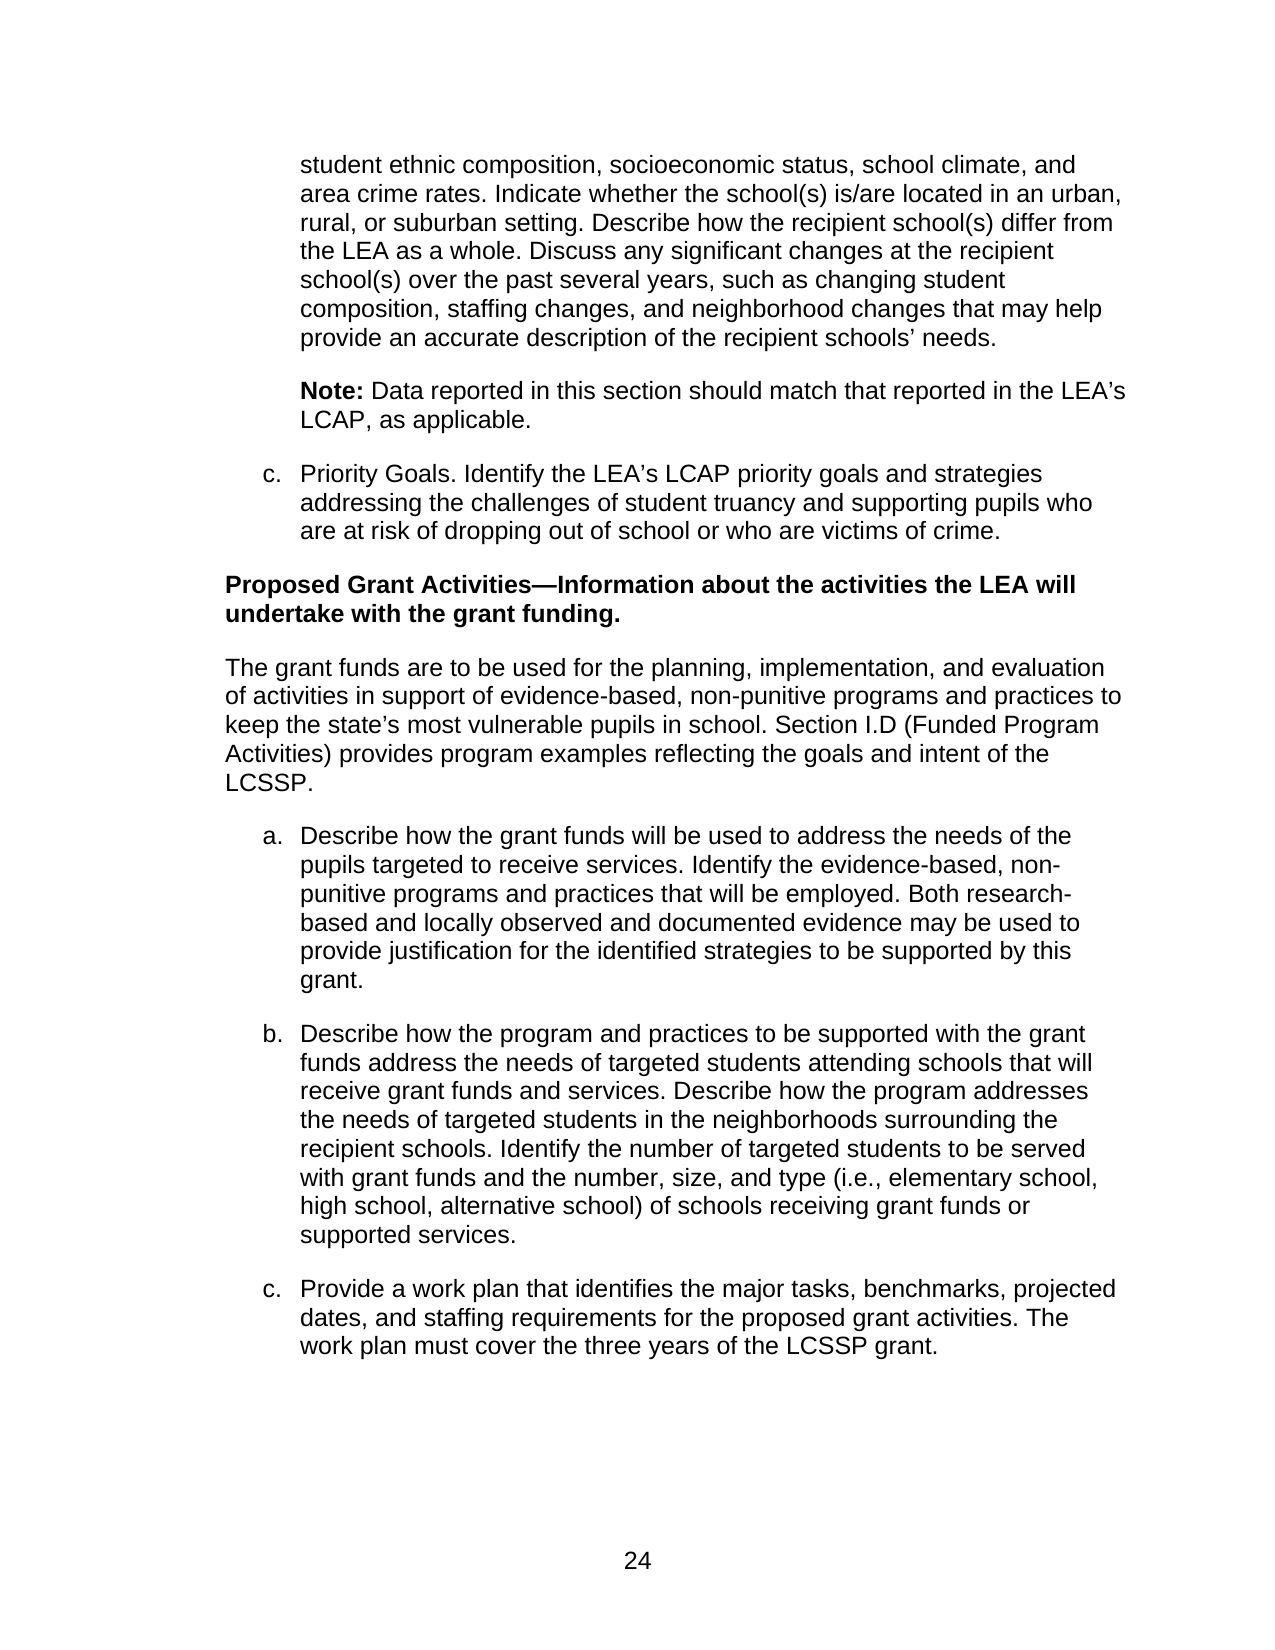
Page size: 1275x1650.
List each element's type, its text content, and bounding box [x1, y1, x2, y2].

list Describe how the program and practices to be supported with the grant funds address the needs of targeted students attending schools that will receive grant funds and services. Describe how the program addresses the needs of targeted students in the neighborhoods surrounding the recipient schools. Identify the number of targeted students to be served with grant funds and the number, size, and type (i.e., elementary school, high school, alternative school) of schools receiving grant funds or supported services. [262, 1019, 1127, 1249]
text The grant funds are to be used for the planning, implementation, and evaluation of activities in support of evidence-based, non-punitive programs and practices to keep the state’s most vulnerable pupils in school. Section I.D (Funded Program Activities) provides program examples reflecting the goals and intent of the LCSSP. [225, 652, 1128, 796]
list Provide a work plan that identifies the major tasks, benchmarks, projected dates, and staffing requirements for the proposed grant activities. The work plan must cover the three years of the LCSSP grant. [262, 1274, 1128, 1360]
list Describe how the grant funds will be used to address the needs of the pupils targeted to receive services. Identify the evidence-based, non-punitive programs and practices that will be employed. Both research-based and locally observed and documented evidence may be used to provide justification for the identified strategies to be supported by this grant. [262, 821, 1128, 994]
list Priority Goals. Identify the LEA’s LCAP priority goals and strategies addressing the challenges of student truancy and supporting pupils who are at risk of dropping out of school or who are victims of crime. [262, 459, 1128, 545]
text Note: Data reported in this section should match that reported in the LEA’s LCAP, as applicable. [300, 376, 1127, 434]
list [262, 150, 1128, 351]
text Proposed Grant Activities—Information about the activities the LEA will undertake with the grant funding. [225, 570, 1127, 627]
